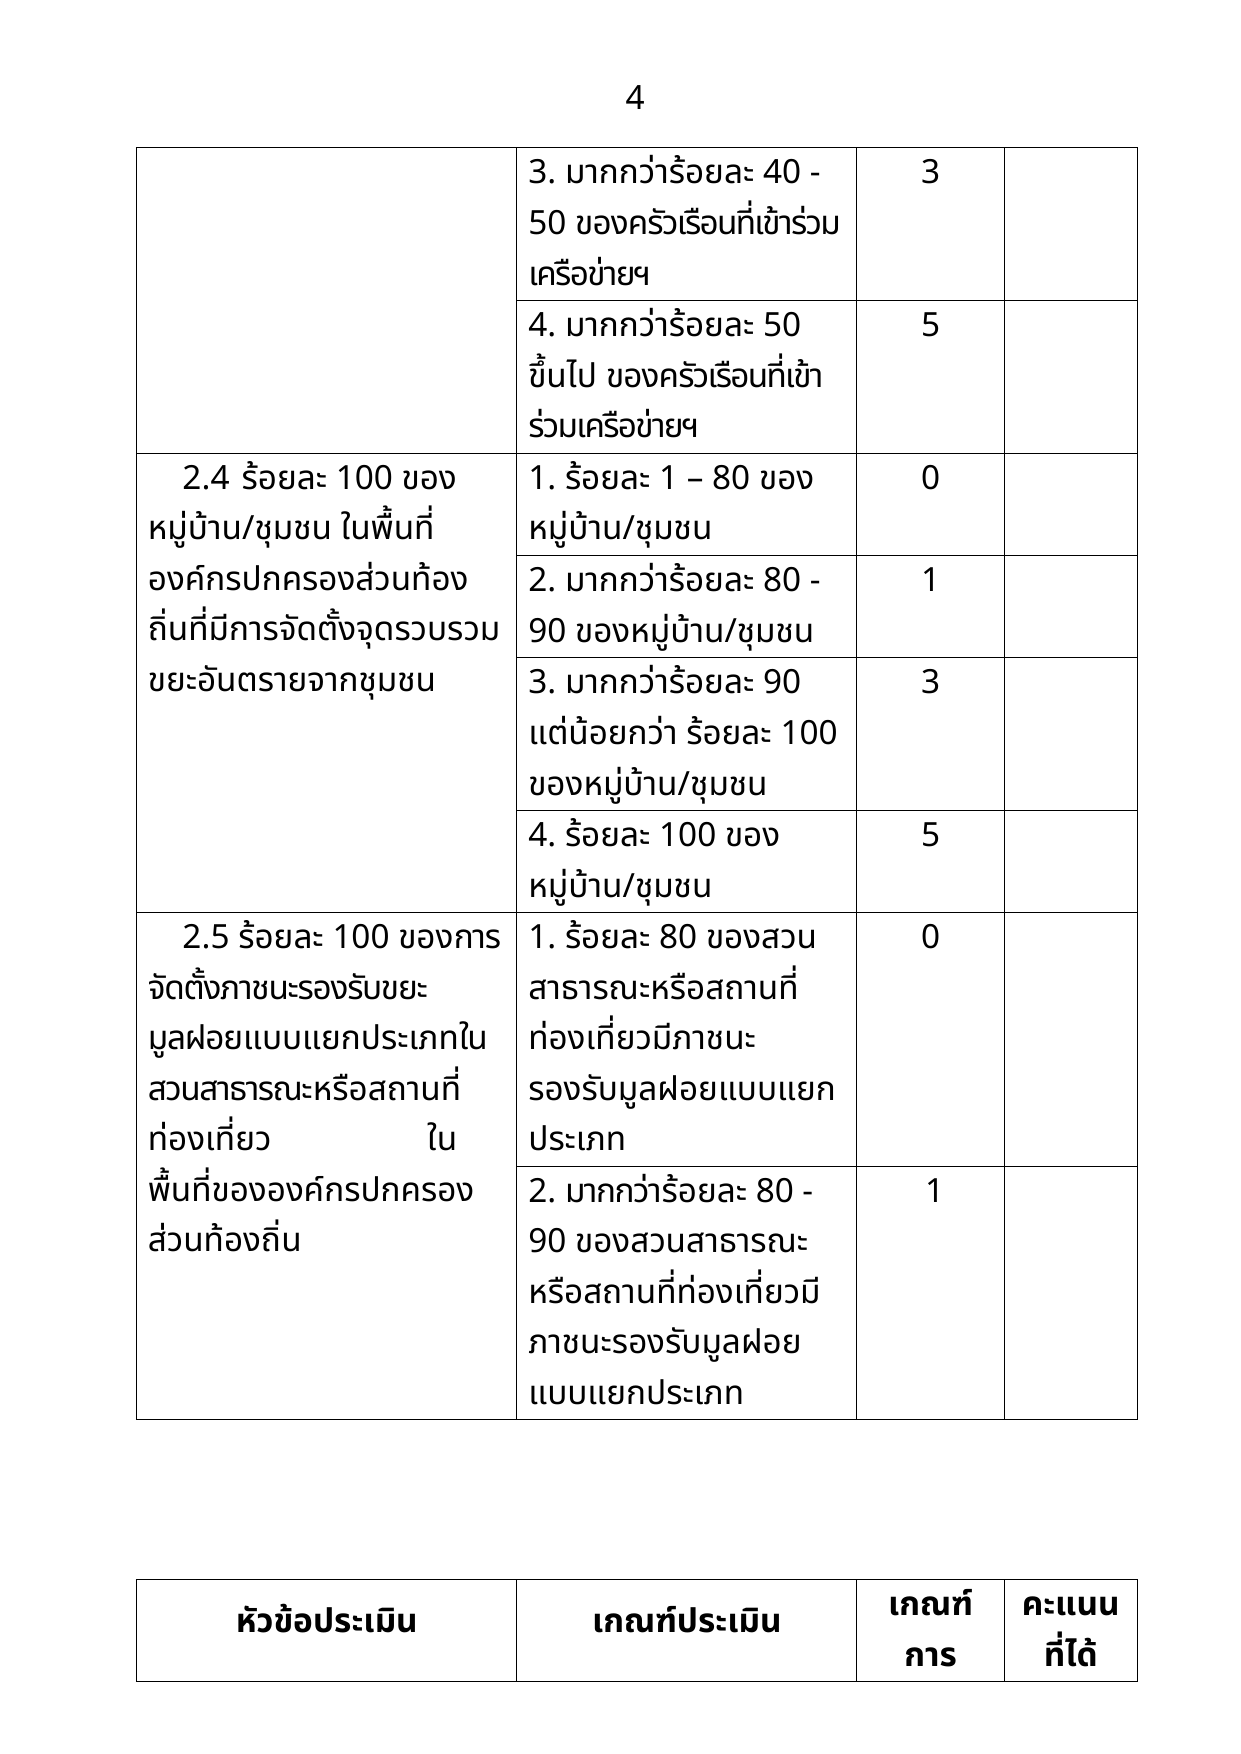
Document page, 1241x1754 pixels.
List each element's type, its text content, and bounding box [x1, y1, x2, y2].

table_cell 3. มากกว่าร้อยละ 90 แต่น้อยกว่า ร้อยละ 100 ของหมู่บ้าน/ชุมชน [517, 658, 856, 810]
table_cell 2.4 ร้อยละ 100 ของหมู่บ้าน/ชุมชน ในพื้นที่องค์กรปกครองส่วนท้องถิ่นที่มีการจัดตั้งจุดรวบรวมขยะอันตรายจากชุมชน [137, 454, 516, 912]
table_cell 1 [857, 556, 1004, 657]
table_cell [1005, 658, 1137, 810]
table_cell [1005, 454, 1137, 555]
table_header คะแนนที่ได้ [1005, 1580, 1137, 1681]
table_cell 3 [857, 148, 1004, 300]
table_cell [1005, 811, 1137, 912]
table_cell 0 [857, 454, 1004, 555]
table_cell 4. มากกว่าร้อยละ 50 ขึ้นไป ของครัวเรือนที่เข้าร่วมเครือข่ายฯ [517, 301, 856, 452]
table_cell 2. มากกว่าร้อยละ 80 - 90 ของหมู่บ้าน/ชุมชน [517, 556, 856, 657]
table_cell 1. ร้อยละ 80 ของสวนสาธารณะหรือสถานที่ท่องเที่ยวมีภาชนะรองรับมูลฝอยแบบแยกประเภท [517, 913, 856, 1166]
table_header เกณฑ์การ ให้คะแนน [857, 1580, 1004, 1681]
table_cell 2. มากกว่าร้อยละ 80 - 90 ของสวนสาธารณะหรือสถานที่ท่องเที่ยวมีภาชนะรองรับมูลฝอยแบบแยกประเภท [517, 1167, 856, 1419]
table_cell 3 [857, 658, 1004, 810]
table_cell 4. ร้อยละ 100 ของหมู่บ้าน/ชุมชน [517, 811, 856, 912]
table_header เกณฑ์ประเมิน [517, 1580, 856, 1681]
table_cell 2.5 ร้อยละ 100 ของการจัดตั้งภาชนะรองรับขยะมูลฝอยแบบแยกประเภทในสวนสาธารณะหรือสถานที่ท่องเที่ยว ในพื้นที่ขององค์กรปกครองส่วนท้องถิ่น [137, 913, 516, 1419]
table_cell [1005, 148, 1137, 300]
table_cell [1005, 556, 1137, 657]
table_cell [1005, 301, 1137, 452]
table_cell [1005, 1167, 1137, 1419]
table_cell [1005, 913, 1137, 1166]
table_header หัวข้อประเมิน [137, 1580, 516, 1681]
table_cell 1 [857, 1167, 1004, 1419]
table_cell 5 [857, 301, 1004, 452]
table_cell 3. มากกว่าร้อยละ 40 - 50 ของครัวเรือนที่เข้าร่วมเครือข่ายฯ [517, 148, 856, 300]
table_cell 5 [857, 811, 1004, 912]
table_cell 0 [857, 913, 1004, 1166]
table_cell 1. ร้อยละ 1 – 80 ของหมู่บ้าน/ชุมชน [517, 454, 856, 555]
